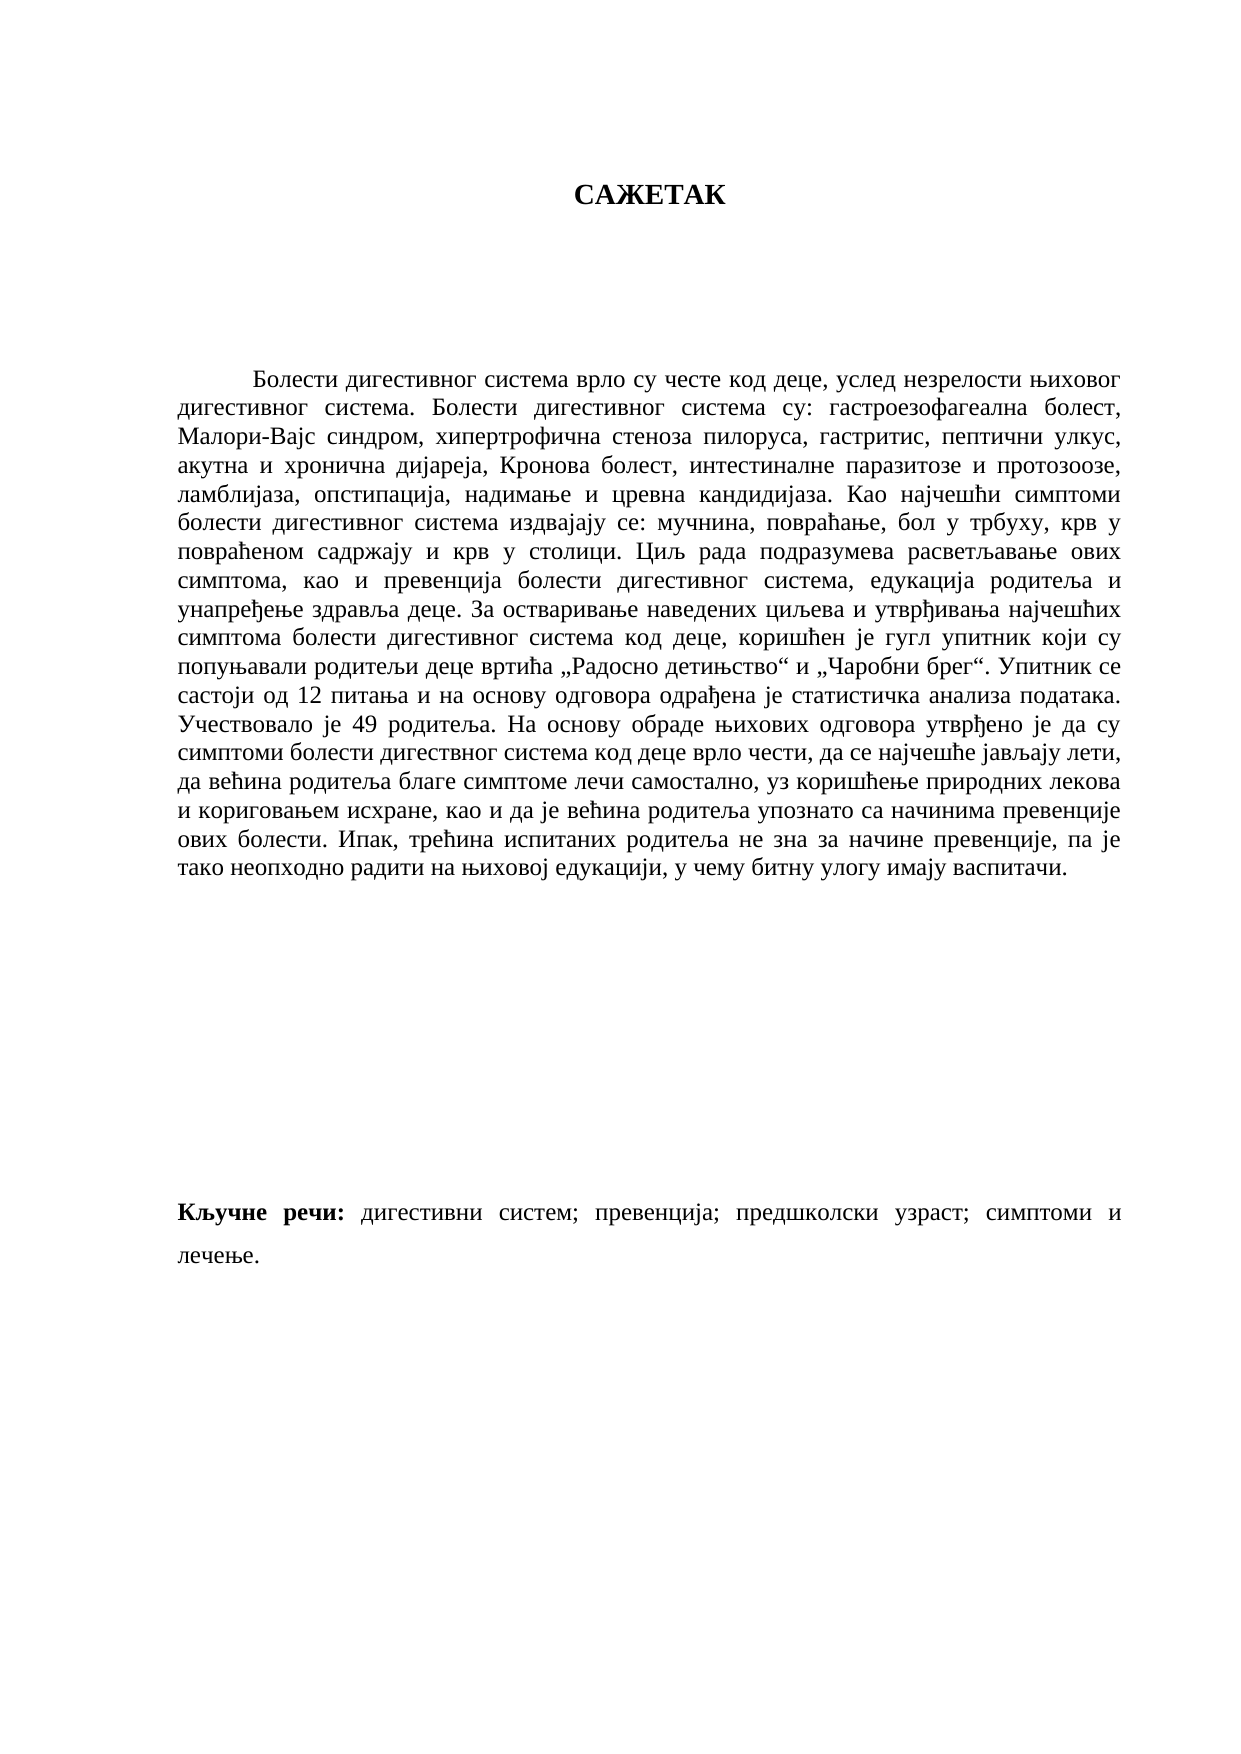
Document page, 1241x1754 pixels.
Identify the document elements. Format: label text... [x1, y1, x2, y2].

text САЖЕТАК [177, 177, 1122, 211]
text Болести дигестивног система врло су честе код деце, услед незрелости њиховог дигестивног система. Болести дигестивног система су: гастроезофагеална болест, Малори-Вајс синдром, хипертрофична стеноза пилоруса, гастритис, пептични улкус, акутна и хронична дијареја, Кронова болест, интестиналне паразитозе и протозоозе, ламблијаза, опстипација, надимање и цревна кандидијаза. Као најчешћи симптоми болести дигестивног система издвајају се: мучнина, повраћање, бол у трбуху, крв у повраћеном садржају и крв у столици. Циљ рада подразумева расветљавање ових симптома, као и превенција болести дигестивног система, едукација родитеља и унапређење здравља деце. За остваривање наведених циљева и утврђивања најчешћих симптома болести дигестивног система код деце, коришћен је гугл упитник који су попуњавали родитељи деце вртића „Радосно детињство“ и „Чаробни брег“. Упитник се састоји од 12 питања и на основу одговора одрађена је статистичка анализа података. Учествовало је 49 родитеља. На основу обраде њихових одговора утврђено је да су симптоми болести дигествног система код деце врло чести, да се најчешће јављају лети, да већина родитеља благе симптоме лечи самостално, уз коришћење природних лекова и кориговањем исхране, као и да је већина родитеља упознато са начинима превенције ових болести. Ипак, трећина испитаних родитеља не зна за начине превенције, па је тако неопходно радити на њиховој едукацији, у чему битну улогу имају васпитачи. [177, 364, 1122, 881]
text Кључне речи: дигестивни систем; превенција; предшколски узраст; симптоми и лечење. [177, 1197, 1122, 1269]
